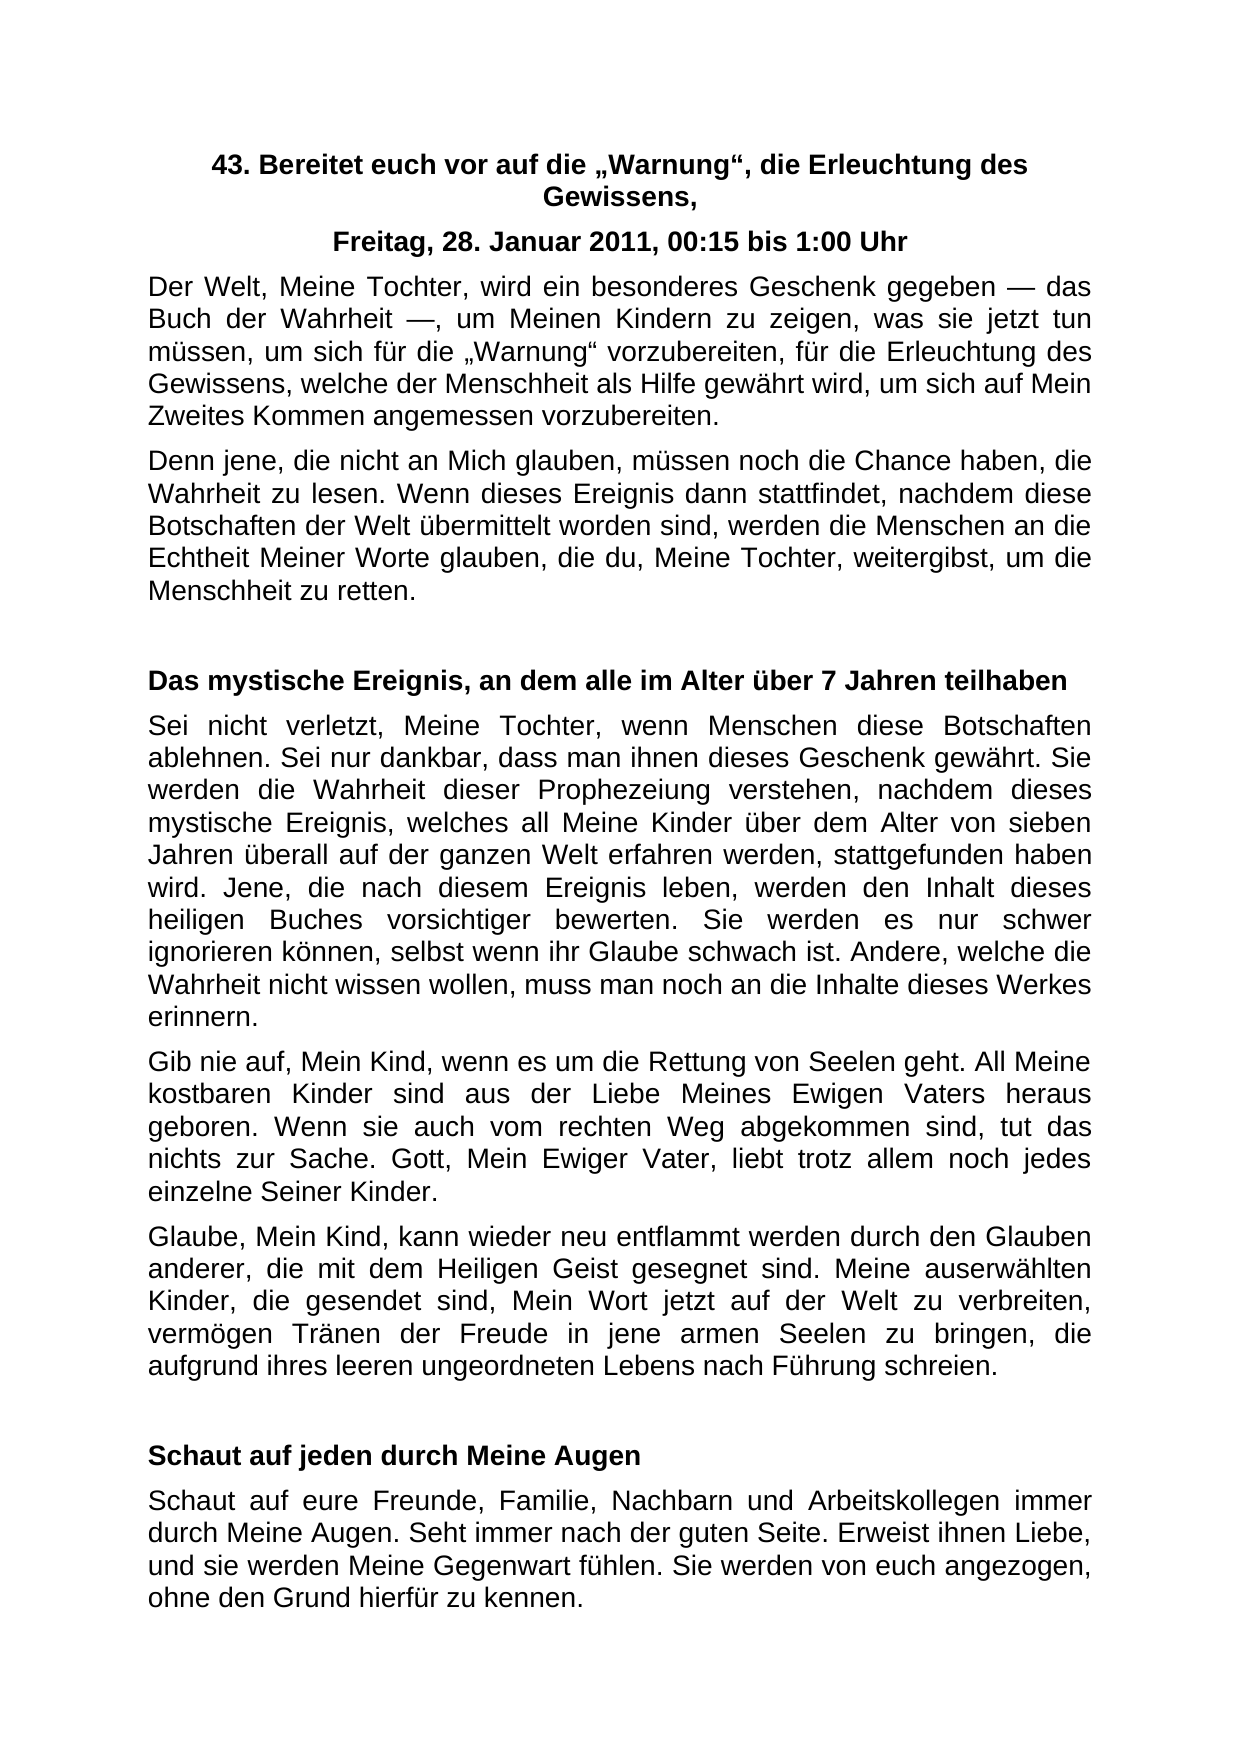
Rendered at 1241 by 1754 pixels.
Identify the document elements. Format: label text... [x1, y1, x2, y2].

text Der Welt, Meine Tochter, wird ein besonderes Geschenk gegeben — das Buch der Wahrheit —, um Meinen Kindern zu zeigen, was sie jetzt tun müssen, um sich für die „Warnung“ vorzubereiten, für die Erleuchtung des Gewissens, welche der Menschheit als Hilfe gewährt wird, um sich auf Mein Zweites Kommen angemessen vorzubereiten. [148, 270, 1093, 432]
text Sei nicht verletzt, Meine Tochter, wenn Menschen diese Botschaften ablehnen. Sei nur dankbar, dass man ihnen dieses Geschenk gewährt. Sie werden die Wahrheit dieser Prophezeiung verstehen, nachdem dieses mystische Ereignis, welches all Meine Kinder über dem Alter von sieben Jahren überall auf der ganzen Welt erfahren werden, stattgefunden haben wird. Jene, die nach diesem Ereignis leben, werden den Inhalt dieses heiligen Buches vorsichtiger bewerten. Sie werden es nur schwer ignorieren können, selbst wenn ihr Glaube schwach ist. Andere, welche die Wahrheit nicht wissen wollen, muss man noch an die Inhalte dieses Werkes erinnern. [148, 708, 1093, 1032]
text Schaut auf eure Freunde, Familie, Nachbarn und Arbeitskollegen immer durch Meine Augen. Seht immer nach der guten Seite. Erweist ihnen Liebe, und sie werden Meine Gegenwart fühlen. Sie werden von euch angezogen, ohne den Grund hierfür zu kennen. [148, 1484, 1093, 1613]
text Schaut auf jeden durch Meine Augen [148, 1439, 1093, 1471]
text Denn jene, die nicht an Mich glauben, müssen noch die Chance haben, die Wahrheit zu lesen. Wenn dieses Ereignis dann stattfindet, nachdem diese Botschaften der Welt übermittelt worden sind, werden die Menschen an die Echtheit Meiner Worte glauben, die du, Meine Tochter, weitergibst, um die Menschheit zu retten. [148, 444, 1093, 606]
text Glaube, Mein Kind, kann wieder neu entflammt werden durch den Glauben anderer, die mit dem Heiligen Geist gesegnet sind. Meine auserwählten Kinder, die gesendet sind, Mein Wort jetzt auf der Welt zu verbreiten, vermögen Tränen der Freude in jene armen Seelen zu bringen, die aufgrund ihres leeren ungeordneten Lebens nach Führung schreien. [148, 1219, 1093, 1381]
text 43. Bereitet euch vor auf die „Warnung“, die Erleuchtung des Gewissens, [148, 148, 1093, 212]
text Gib nie auf, Mein Kind, wenn es um die Rettung von Seelen geht. All Meine kostbaren Kinder sind aus der Liebe Meines Ewigen Vaters heraus geboren. Wenn sie auch vom rechten Weg abgekommen sind, tut das nichts zur Sache. Gott, Mein Ewiger Vater, liebt trotz allem noch jedes einzelne Seiner Kinder. [148, 1045, 1093, 1207]
text Das mystische Ereignis, an dem alle im Alter über 7 Jahren teilhaben [148, 664, 1093, 696]
text Freitag, 28. Januar 2011, 00:15 bis 1:00 Uhr [148, 225, 1093, 257]
